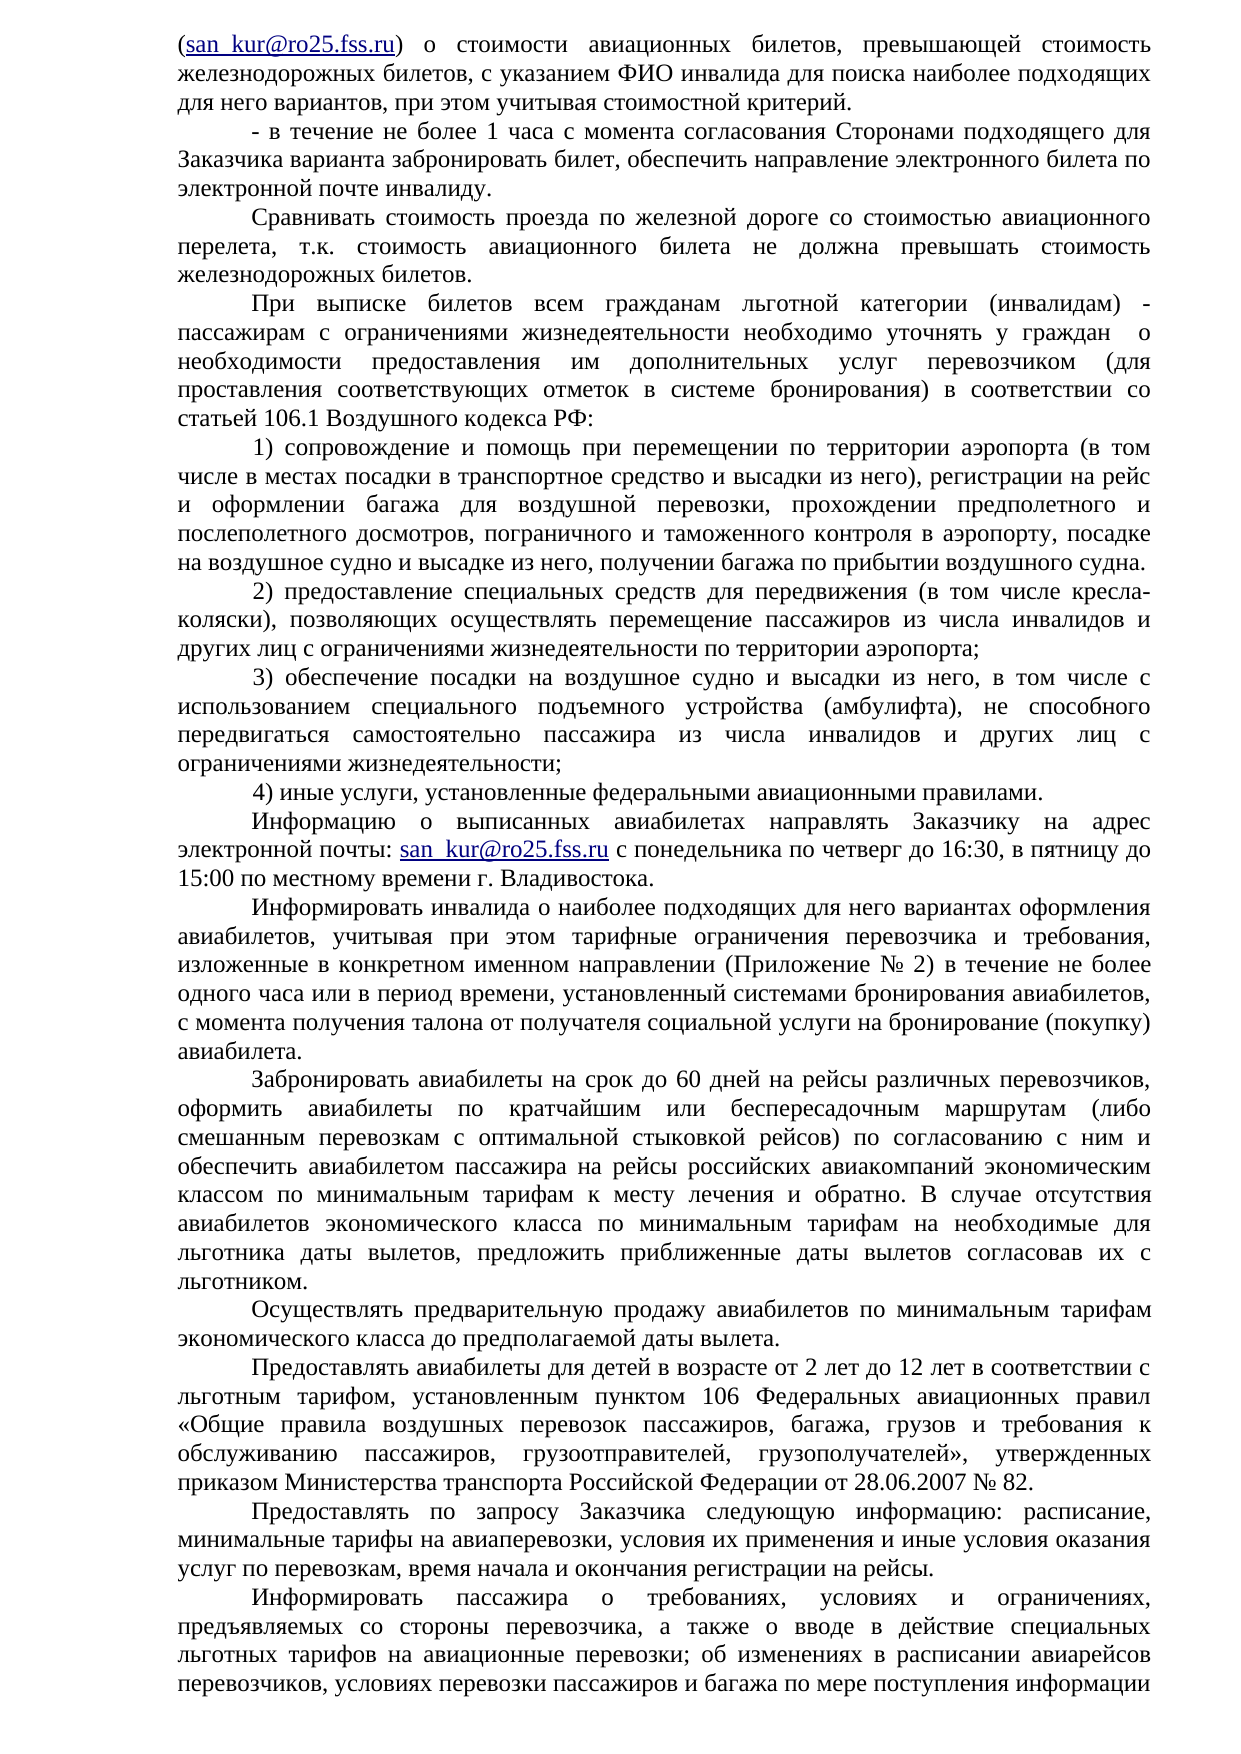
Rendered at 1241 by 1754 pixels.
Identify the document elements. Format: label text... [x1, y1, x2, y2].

text 1) сопровождение и помощь при перемещении по территории аэропорта (в том числе в местах посадки в транспортное средство и высадки из него), регистрации на рейс и оформлении багажа для воздушной перевозки, прохождении предполетного и послеполетного досмотров, пограничного и таможенного контроля в аэропорту, посадке на воздушное судно и высадке из него, получении багажа по прибытии воздушного судна. [177, 432, 1152, 576]
text 4) иные услуги, установленные федеральными авиационными правилами. [177, 777, 1152, 806]
text 3) обеспечение посадки на воздушное судно и высадки из него, в том числе с использованием специального подъемного устройства (амбулифта), не способного передвигаться самостоятельно пассажира из числа инвалидов и других лиц с ограничениями жизнедеятельности; [177, 662, 1152, 777]
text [177, 1582, 1152, 1697]
text Сравнивать стоимость проезда по железной дороге со стоимостью авиационного перелета, т.к. стоимость авиационного билета не должна превышать стоимость железнодорожных билетов. [177, 202, 1152, 288]
text Информировать инвалида о наиболее подходящих для него вариантах оформления авиабилетов, учитывая при этом тарифные ограничения перевозчика и требования, изложенные в конкретном именном направлении (Приложение № 2) в течение не более одного часа или в период времени, установленный системами бронирования авиабилетов, с момента получения талона от получателя социальной услуги на бронирование (покупку) авиабилета. [177, 892, 1152, 1064]
text Осуществлять предварительную продажу авиабилетов по минимальным тарифам экономического класса до предполагаемой даты вылета. [177, 1294, 1152, 1352]
text Забронировать авиабилеты на срок до 60 дней на рейсы различных перевозчиков, оформить авиабилеты по кратчайшим или беспересадочным маршрутам (либо смешанным перевозкам с оптимальной стыковкой рейсов) по согласованию с ним и обеспечить авиабилетом пассажира на рейсы российских авиакомпаний экономическим классом по минимальным тарифам к месту лечения и обратно. В случае отсутствия авиабилетов экономического класса по минимальным тарифам на необходимые для льготника даты вылетов, предложить приближенные даты вылетов согласовав их с льготником. [177, 1064, 1152, 1294]
text Информацию о выписанных авиабилетах направлять Заказчику на адрес электронной почты: san_kur@ro25.fss.ru с понедельника по четверг до 16:30, в пятницу до 15:00 по местному времени г. Владивостока. [177, 806, 1152, 892]
text 2) предоставление специальных средств для передвижения (в том числе кресла-коляски), позволяющих осуществлять перемещение пассажиров из числа инвалидов и других лиц с ограничениями жизнедеятельности по территории аэропорта; [177, 576, 1152, 662]
text Предоставлять авиабилеты для детей в возрасте от 2 лет до 12 лет в соответствии с льготным тарифом, установленным пунктом 106 Федеральных авиационных правил «Общие правила воздушных перевозок пассажиров, багажа, грузов и требования к обслуживанию пассажиров, грузоотправителей, грузополучателей», утвержденных приказом Министерства транспорта Российской Федерации от 28.06.2007 № 82. [177, 1352, 1152, 1496]
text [177, 29, 1152, 116]
text Предоставлять по запросу Заказчика следующую информацию: расписание, минимальные тарифы на авиаперевозки, условия их применения и иные условия оказания услуг по перевозкам, время начала и окончания регистрации на рейсы. [177, 1496, 1152, 1582]
text - в течение не более 1 часа с момента согласования Сторонами подходящего для Заказчика варианта забронировать билет, обеспечить направление электронного билета по электронной почте инвалиду. [177, 116, 1152, 202]
text При выписке билетов всем гражданам льготной категории (инвалидам) - пассажирам с ограничениями жизнедеятельности необходимо уточнять у граждан о необходимости предоставления им дополнительных услуг перевозчиком (для проставления соответствующих отметок в системе бронирования) в соответствии со статьей 106.1 Воздушного кодекса РФ: [177, 288, 1152, 432]
